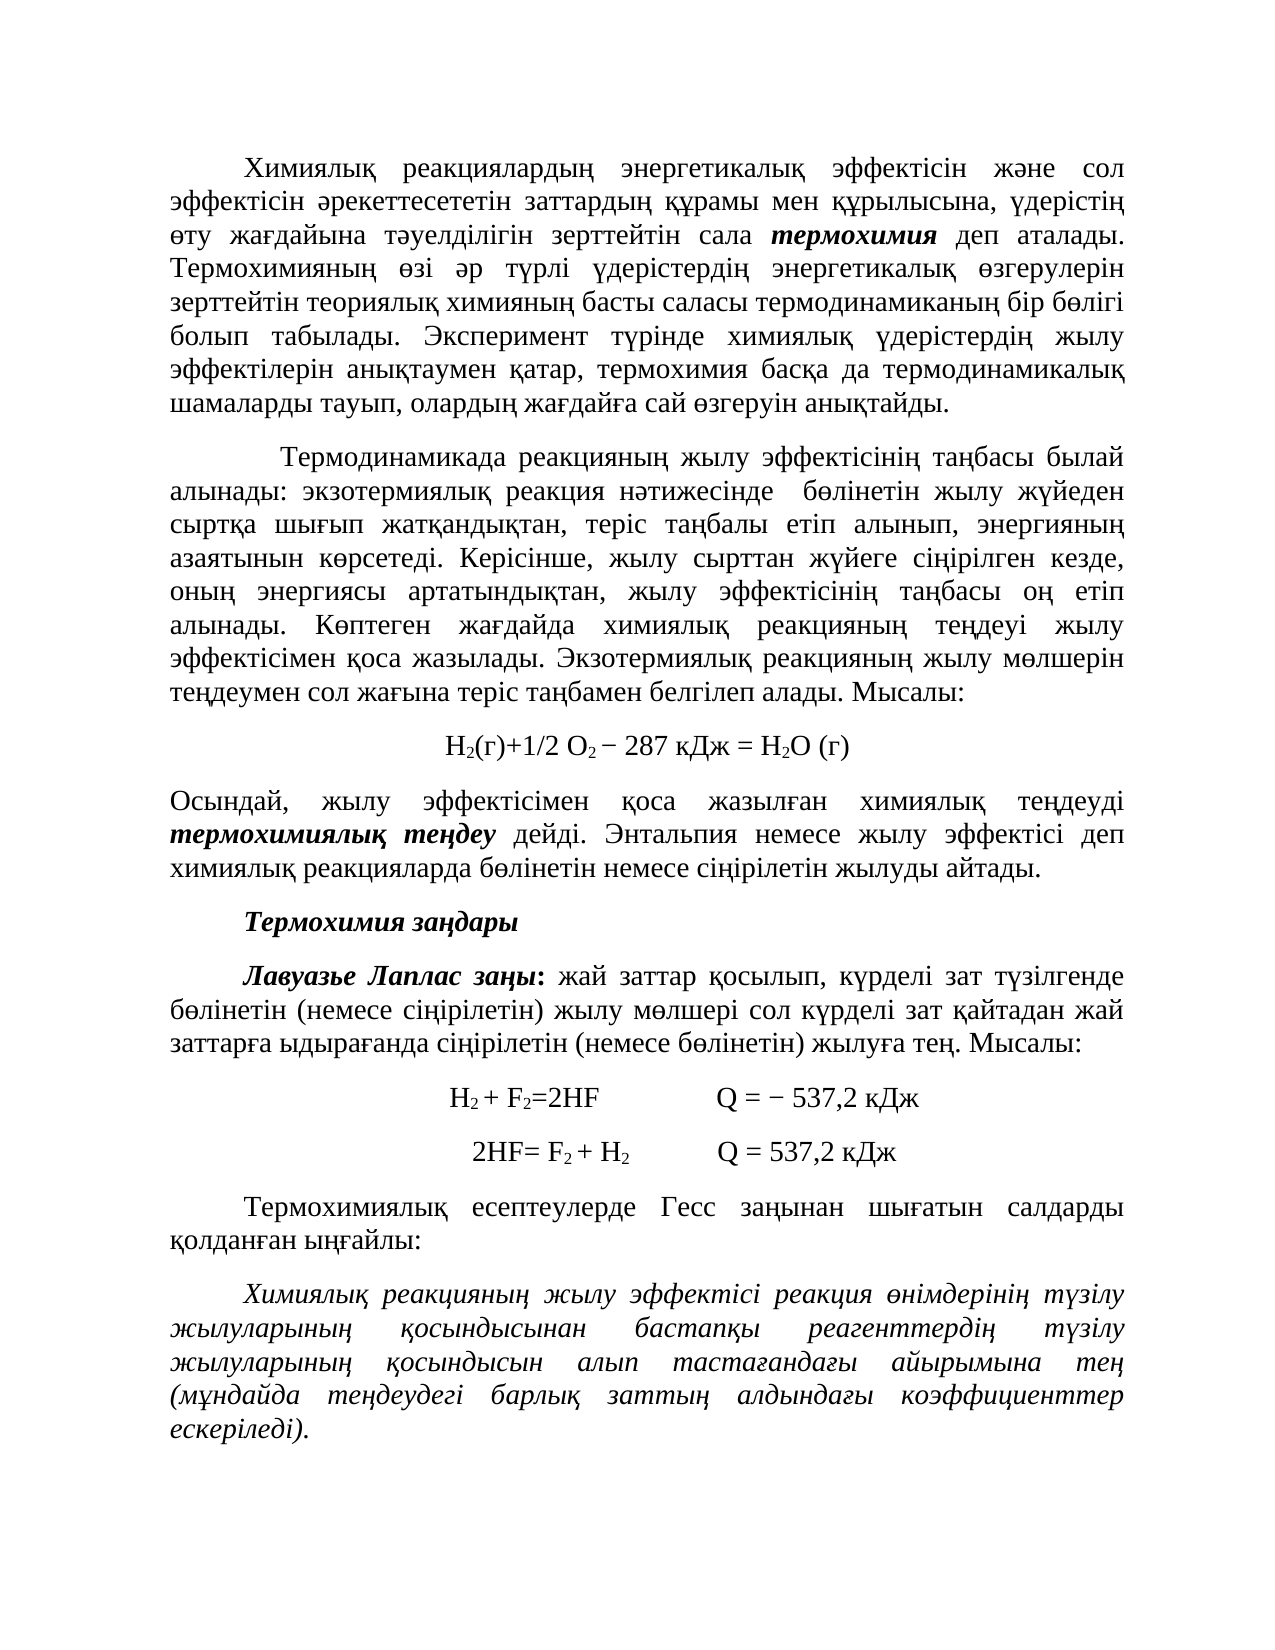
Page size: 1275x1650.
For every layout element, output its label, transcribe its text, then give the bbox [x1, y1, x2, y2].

text Термохимиялық есептеулерде Гесс заңынан шығатын салдарды қолданған ыңғайлы: [169, 1189, 1125, 1256]
text Лавуазье Лаплас заңы: жай заттар қосылып, күрделі зат түзілгенде бөлінетін (немесе сіңірілетін) жылу мөлшері сол күрделі зат қайтадан жай заттарға ыдырағанда сіңірілетін (немесе бөлінетін) жылуға тең. Мысалы: [169, 958, 1125, 1059]
text Химиялық реакцияның жылу эффектісі реакция өнімдерінің түзілу жылуларының қосындысынан бастапқы реагенттердің түзілу жылуларының қосындысын алып тастағандағы айырымына тең (мұндайда теңдеудегі барлық заттың алдындағы коэффициенттер ескеріледі). [169, 1277, 1125, 1444]
text H2(г)+1/2 O2 − 287 кДж = H2O (г) [169, 728, 1125, 762]
text 2HF= F2 + H2 Q = 537,2 кДж [169, 1134, 1125, 1168]
text Термодинамикада реакцияның жылу эффектісінің таңбасы былай алынады: экзотермиялық реакция нәтижесінде бөлінетін жылу жүйеден сыртқа шығып жатқандықтан, теріс таңбалы етіп алынып, энергияның азаятынын көрсетеді. Керісінше, жылу сырттан жүйеге сіңірілген кезде, оның энергиясы артатындықтан, жылу эффектісінің таңбасы оң етіп алынады. Көптеген жағдайда химиялық реакцияның теңдеуі жылу эффектісімен қоса жазылады. Экзотермиялық реакцияның жылу мөлшерін теңдеумен сол жағына теріс таңбамен белгілеп алады. Мысалы: [169, 439, 1125, 707]
text Термохимия заңдары [169, 904, 1125, 938]
text Химиялық реакциялардың энергетикалық эффектісін және сол эффектісін әрекеттесететін заттардың құрамы мен құрылысына, үдерістің өту жағдайына тәуелділігін зерттейтін сала термохимия деп аталады. Термохимияның өзі әр түрлі үдерістердің энергетикалық өзгерулерін зерттейтін теориялық химияның басты саласы термодинамиканың бір бөлігі болып табылады. Эксперимент түрінде химиялық үдерістердің жылу эффектілерін анықтаумен қатар, термохимия басқа да термодинамикалық шамаларды тауып, олардың жағдайға сай өзгеруін анықтайды. [169, 150, 1125, 418]
text H2 + F2=2HF Q = − 537,2 кДж [169, 1080, 1125, 1113]
text Осындай, жылу эффектісімен қоса жазылған химиялық теңдеуді термоxимиялық теңдеу дейді. Энтальпия немесе жылу эффектісі деп химиялық реакцияларда бөлінетін немесе сіңірілетін жылуды айтады. [169, 783, 1125, 883]
